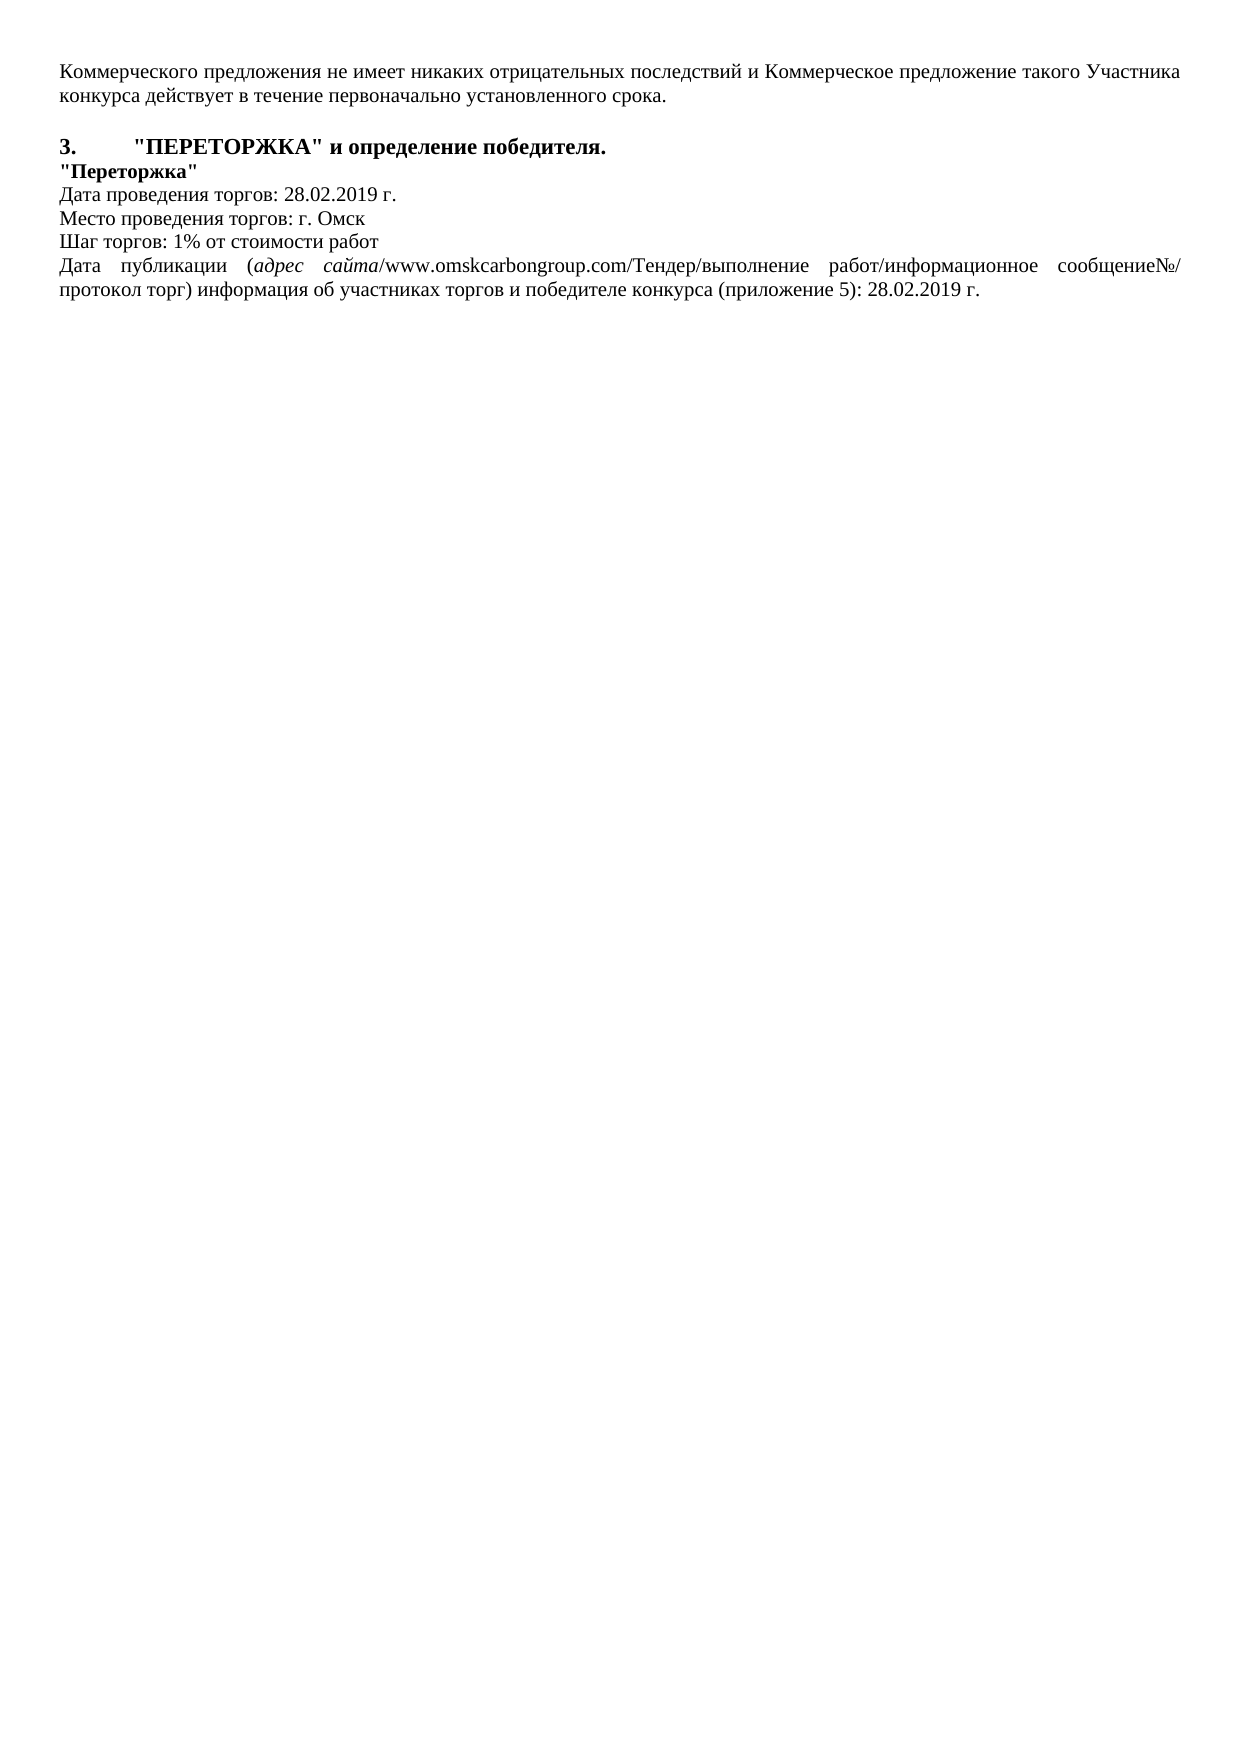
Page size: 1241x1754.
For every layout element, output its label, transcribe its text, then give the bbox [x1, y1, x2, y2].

list "ПЕРЕТОРЖКА" и определение победителя. [59, 136, 1181, 159]
text Место проведения торгов: г. Омск [59, 207, 1181, 230]
text "Переторжка" [59, 159, 1181, 183]
text Дата публикации (адрес сайта/www.omskcarbongroup.com/Тендер/выполнение работ/информационное сообщение№/ протокол торг) информация об участниках торгов и победителе конкурса (приложение 5): 28.02.2019 г. [59, 254, 1181, 301]
text Дата проведения торгов: 28.02.2019 г. [59, 183, 1181, 207]
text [59, 59, 1181, 107]
text Шаг торгов: 1% от стоимости работ [59, 230, 1181, 254]
